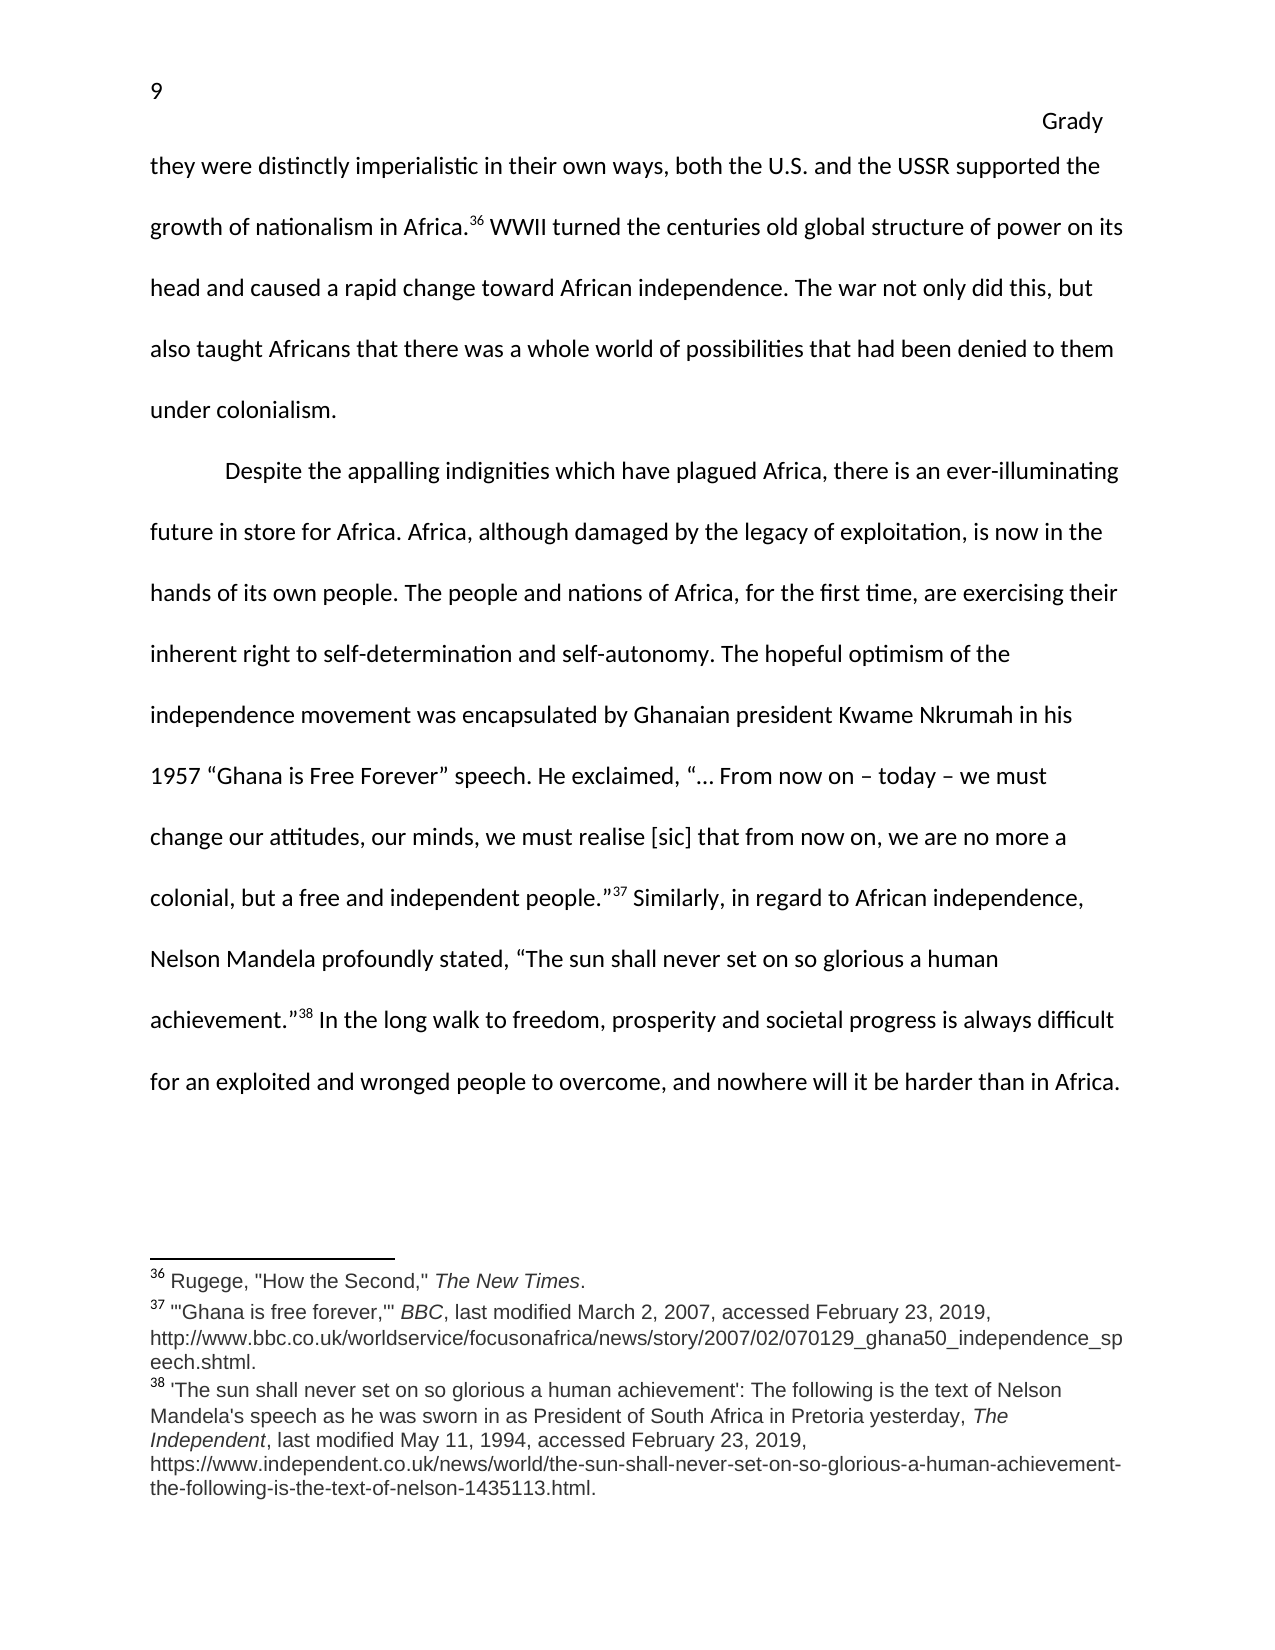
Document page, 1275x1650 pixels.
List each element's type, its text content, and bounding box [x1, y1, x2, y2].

text Despite the appalling indignities which have plagued Africa, there is an ever-illuminating future in store for Africa. Africa, although damaged by the legacy of exploitation, is now in the hands of its own people. The people and nations of Africa, for the first time, are exercising their inherent right to self-determination and self-autonomy. The hopeful optimism of the independence movement was encapsulated by Ghanaian president Kwame Nkrumah in his 1957 “Ghana is Free Forever” speech. He exclaimed, “… From now on – today – we must change our attitudes, our minds, we must realise [sic] that from now on, we are no more a colonial, but a free and independent people.” Similarly, in regard to African independence, Nelson Mandela profoundly stated, “The sun shall never set on so glorious a human achievement.” In the long walk to freedom, prosperity and societal progress is always difficult for an exploited and wronged people to overcome, and nowhere will it be harder than in Africa. [150, 455, 1125, 1096]
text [150, 150, 1125, 425]
